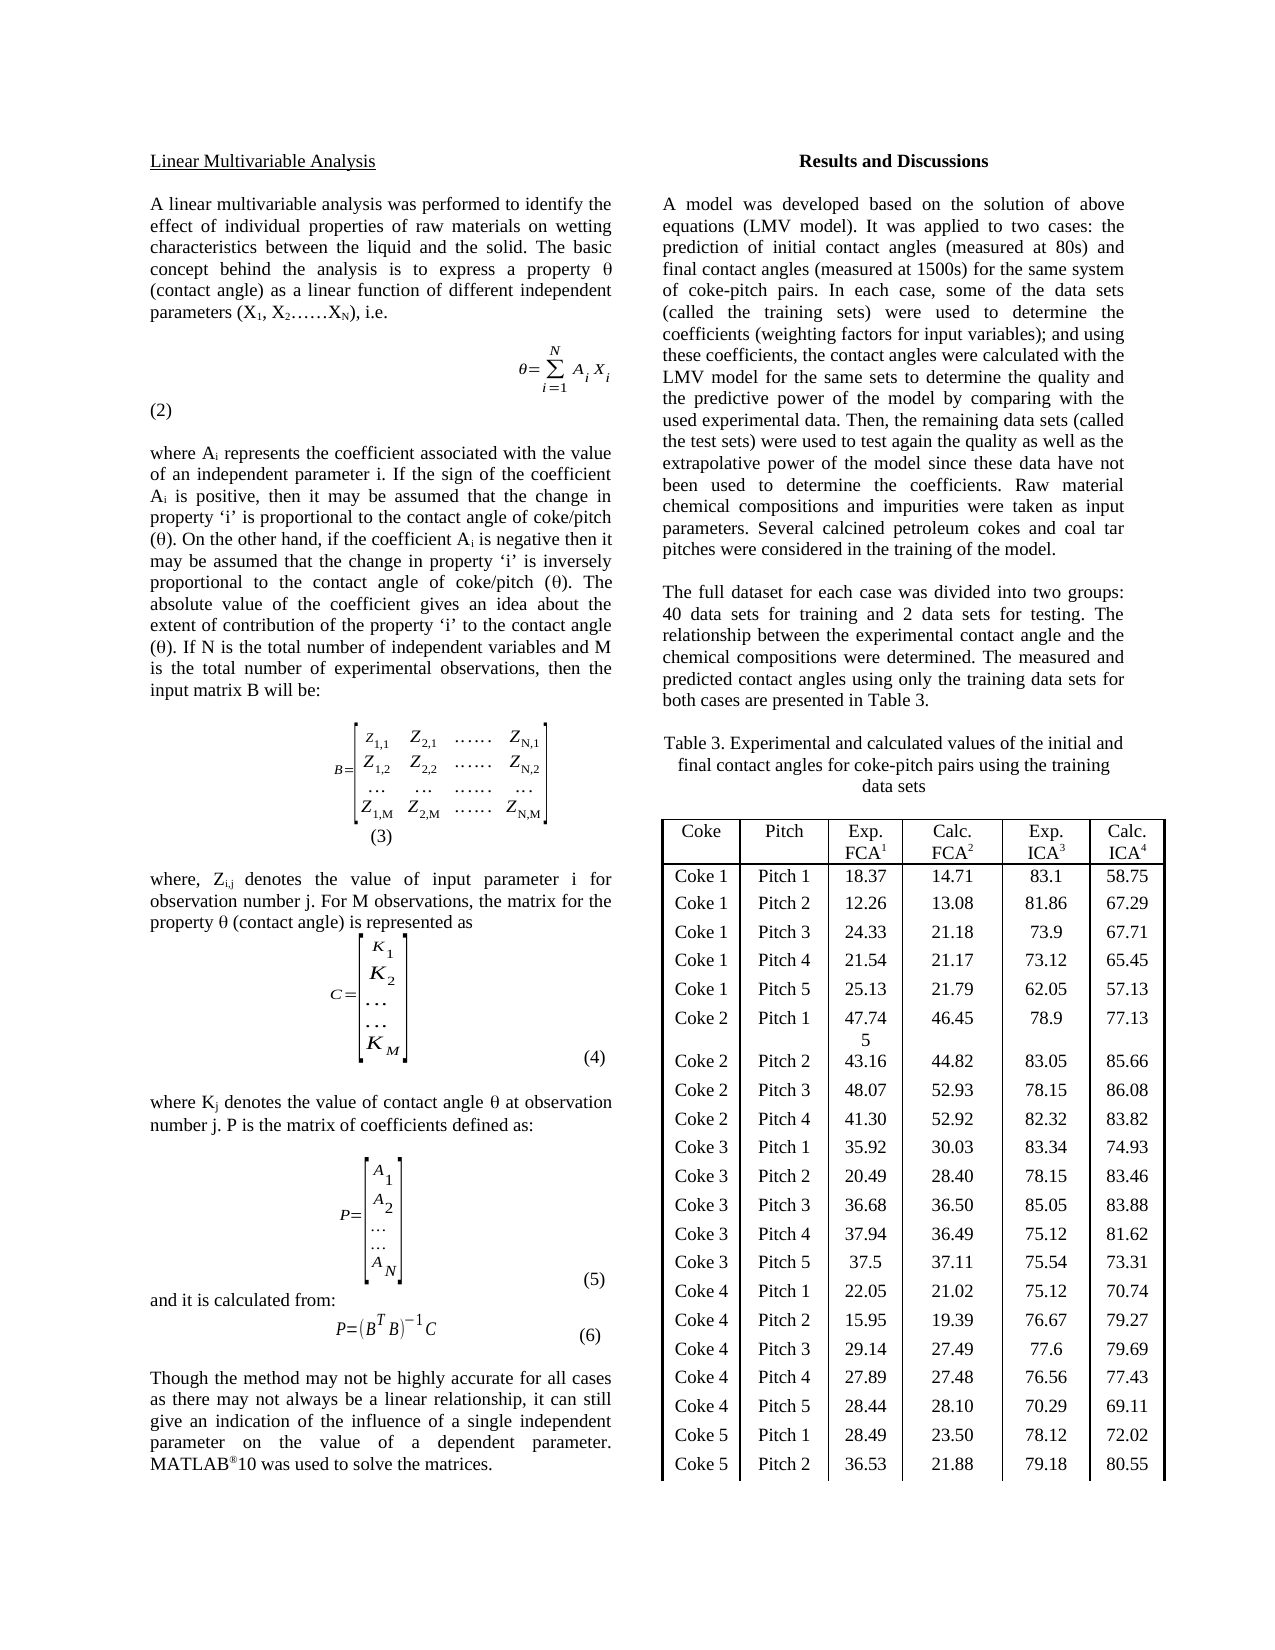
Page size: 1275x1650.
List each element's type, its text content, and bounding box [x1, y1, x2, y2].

table_cell 28.44 [829, 1395, 902, 1424]
table_cell 25.13 [829, 978, 902, 1007]
text where Kj denotes the value of contact angle at observation number j. P is the matrix of coefficients defined as: [150, 1089, 612, 1135]
table_cell Coke 3 [664, 1223, 739, 1251]
table_cell 21.18 [903, 921, 1002, 949]
text (6) [150, 1311, 612, 1345]
table_cell 78.12 [1003, 1424, 1089, 1452]
table_cell Pitch 1 [741, 1007, 828, 1050]
text A model was developed based on the solution of above equations (LMV model). It was applied to two cases: the prediction of initial contact angles (measured at 80s) and final contact angles (measured at 1500s) for the same system of coke-pitch pairs. In each case, some of the data sets (called the training sets) were used to determine the coefficients (weighting factors for input variables); and using these coefficients, the contact angles were calculated with the LMV model for the same sets to determine the quality and the predictive power of the model by comparing with the used experimental data. Then, the remaining data sets (called the test sets) were used to test again the quality as well as the extrapolative power of the model since these data have not been used to determine the coefficients. Raw material chemical compositions and impurities were taken as input parameters. Several calcined petroleum cokes and coal tar pitches were considered in the training of the model. [662, 193, 1125, 560]
table_cell 67.71 [1091, 921, 1163, 949]
table_cell 37.11 [903, 1251, 1002, 1280]
table_cell 28.40 [903, 1165, 1002, 1194]
table_cell 73.12 [1003, 949, 1089, 978]
table_cell 72.02 [1091, 1424, 1163, 1452]
table_cell 83.1 [1003, 865, 1089, 892]
table_cell Pitch 3 [741, 1338, 828, 1366]
text A linear multivariable analysis was performed to identify the effect of individual properties of raw materials on wetting characteristics between the liquid and the solid. The basic concept behind the analysis is to express a property (contact angle) as a linear function of different independent parameters (X1, X2……XN), i.e. [150, 193, 612, 322]
table_cell 27.48 [903, 1366, 1002, 1395]
table_header Calc. ICA4 [1091, 820, 1163, 863]
table_cell 43.16 [829, 1050, 902, 1079]
table_cell 73.31 [1091, 1251, 1163, 1280]
table_cell 23.50 [903, 1424, 1002, 1452]
table_header Exp. FCA1 [829, 820, 902, 863]
table_cell 62.05 [1003, 978, 1089, 1007]
table_cell 78.9 [1003, 1007, 1089, 1050]
table_cell Coke 2 [664, 1108, 739, 1136]
table_cell Pitch 5 [741, 978, 828, 1007]
table_cell 28.10 [903, 1395, 1002, 1424]
table_cell Pitch 3 [741, 921, 828, 949]
table_cell Coke 1 [664, 921, 739, 949]
table_cell 67.29 [1091, 892, 1163, 921]
table_cell 81.86 [1003, 892, 1089, 921]
table_cell Pitch 4 [741, 949, 828, 978]
table_cell 24.33 [829, 921, 902, 949]
text (3) [150, 722, 612, 847]
table_header Calc. FCA2 [903, 820, 1002, 863]
table_cell 76.56 [1003, 1366, 1089, 1395]
table_cell 78.15 [1003, 1165, 1089, 1194]
table_cell 80.55 [1091, 1453, 1163, 1481]
table_cell Coke 1 [664, 949, 739, 978]
table_cell 37.5 [829, 1251, 902, 1280]
text Table 3. Experimental and calculated values of the initial and final contact angles for coke-pitch pairs using the training data sets [662, 732, 1125, 797]
table_cell Pitch 2 [741, 1050, 828, 1079]
table_cell Coke 1 [664, 865, 739, 892]
table_cell 29.14 [829, 1338, 902, 1366]
table_cell Coke 2 [664, 1050, 739, 1079]
table_cell Coke 5 [664, 1424, 739, 1452]
table_cell Pitch 4 [741, 1108, 828, 1136]
table_cell Pitch 1 [741, 1280, 828, 1309]
table_cell Pitch 2 [741, 892, 828, 921]
table_cell 47.745 [829, 1007, 902, 1050]
table_cell 79.69 [1091, 1338, 1163, 1366]
table_cell 74.93 [1091, 1136, 1163, 1165]
table_header Coke [664, 820, 739, 863]
table_cell 77.13 [1091, 1007, 1163, 1050]
table_cell 46.45 [903, 1007, 1002, 1050]
table_header Pitch [741, 820, 828, 863]
table_cell 69.11 [1091, 1395, 1163, 1424]
table_cell Pitch 2 [741, 1165, 828, 1194]
table_cell 36.49 [903, 1223, 1002, 1251]
table_cell Pitch 2 [741, 1309, 828, 1337]
table_cell Coke 4 [664, 1395, 739, 1424]
table_cell 73.9 [1003, 921, 1089, 949]
table_cell 77.6 [1003, 1338, 1089, 1366]
table_cell 27.49 [903, 1338, 1002, 1366]
table_cell 78.15 [1003, 1079, 1089, 1107]
table_cell Pitch 4 [741, 1223, 828, 1251]
table_cell 83.82 [1091, 1108, 1163, 1136]
text Linear Multivariable Analysis [150, 150, 612, 172]
table_cell Coke 4 [664, 1309, 739, 1337]
table_cell Coke 2 [664, 1079, 739, 1107]
table_cell Coke 3 [664, 1251, 739, 1280]
text (2) [150, 322, 612, 420]
table_cell 18.37 [829, 865, 902, 892]
table_cell 76.67 [1003, 1309, 1089, 1337]
table_cell 75.54 [1003, 1251, 1089, 1280]
table_cell Coke 3 [664, 1165, 739, 1194]
table_cell Pitch 3 [741, 1079, 828, 1107]
table_cell Coke 1 [664, 892, 739, 921]
table_cell Pitch 5 [741, 1251, 828, 1280]
table_cell 35.92 [829, 1136, 902, 1165]
table_cell 44.82 [903, 1050, 1002, 1079]
table_cell Coke 4 [664, 1338, 739, 1366]
table_cell 81.62 [1091, 1223, 1163, 1251]
table_cell 21.88 [903, 1453, 1002, 1481]
table_cell 79.18 [1003, 1453, 1089, 1481]
table_cell Pitch 1 [741, 865, 828, 892]
table_cell 85.05 [1003, 1194, 1089, 1222]
table_cell 70.29 [1003, 1395, 1089, 1424]
table_cell Pitch 4 [741, 1366, 828, 1395]
table_cell 82.32 [1003, 1108, 1089, 1136]
table_cell Coke 1 [664, 978, 739, 1007]
table_cell 22.05 [829, 1280, 902, 1309]
table_cell 86.08 [1091, 1079, 1163, 1107]
table_cell 70.74 [1091, 1280, 1163, 1309]
table_cell 21.17 [903, 949, 1002, 978]
table_cell 41.30 [829, 1108, 902, 1136]
table_cell 30.03 [903, 1136, 1002, 1165]
table_cell 75.12 [1003, 1280, 1089, 1309]
table_cell 75.12 [1003, 1223, 1089, 1251]
table_cell 21.79 [903, 978, 1002, 1007]
table_cell 15.95 [829, 1309, 902, 1337]
text (4) [150, 933, 612, 1068]
table_cell 14.71 [903, 865, 1002, 892]
table_cell 36.68 [829, 1194, 902, 1222]
text The full dataset for each case was divided into two groups: 40 data sets for training and 2 data sets for testing. The relationship between the experimental contact angle and the chemical compositions were determined. The measured and predicted contact angles using only the training data sets for both cases are presented in Table 3. [662, 581, 1125, 711]
table_cell 57.13 [1091, 978, 1163, 1007]
table_cell 83.88 [1091, 1194, 1163, 1222]
table_cell Coke 4 [664, 1366, 739, 1395]
table_cell Pitch 1 [741, 1424, 828, 1452]
table_cell 48.07 [829, 1079, 902, 1107]
text Though the method may not be highly accurate for all cases as there may not always be a linear relationship, it can still give an indication of the influence of a single independent parameter on the value of a dependent parameter. MATLAB®10 was used to solve the matrices. [150, 1367, 612, 1474]
table_cell 12.26 [829, 892, 902, 921]
text (5) [150, 1157, 612, 1289]
table_cell 83.34 [1003, 1136, 1089, 1165]
table_header Exp. ICA3 [1003, 820, 1089, 863]
table_cell Coke 3 [664, 1136, 739, 1165]
table_cell Coke 5 [664, 1453, 739, 1481]
table_cell 58.75 [1091, 865, 1163, 892]
table_cell Coke 3 [664, 1194, 739, 1222]
text where Ai represents the coefficient associated with the value of an independent parameter i. If the sign of the coefficient Ai is positive, then it may be assumed that the change in property ‘i’ is proportional to the contact angle of coke/pitch (). On the other hand, if the coefficient Ai is negative then it may be assumed that the change in property ‘i’ is inversely proportional to the contact angle of coke/pitch (). The absolute value of the coefficient gives an idea about the extent of contribution of the property ‘i’ to the contact angle (). If N is the total number of independent variables and M is the total number of experimental observations, then the input matrix B will be: [150, 442, 612, 700]
table_cell 52.93 [903, 1079, 1002, 1107]
subtitle Results and Discussions [662, 150, 1125, 172]
table_cell 20.49 [829, 1165, 902, 1194]
table_cell 65.45 [1091, 949, 1163, 978]
table_cell 83.46 [1091, 1165, 1163, 1194]
table_cell 83.05 [1003, 1050, 1089, 1079]
table_cell 21.54 [829, 949, 902, 978]
table_cell Pitch 3 [741, 1194, 828, 1222]
text and it is calculated from: [150, 1289, 612, 1311]
table_cell Pitch 2 [741, 1453, 828, 1481]
table_cell 21.02 [903, 1280, 1002, 1309]
table_cell 52.92 [903, 1108, 1002, 1136]
table_cell 79.27 [1091, 1309, 1163, 1337]
table_cell 36.50 [903, 1194, 1002, 1222]
table_cell 85.66 [1091, 1050, 1163, 1079]
table_cell Pitch 5 [741, 1395, 828, 1424]
table_cell 77.43 [1091, 1366, 1163, 1395]
table_cell 13.08 [903, 892, 1002, 921]
text where, Zi,j denotes the value of input parameter i for observation number j. For M observations, the matrix for the property (contact angle) is represented as [150, 868, 612, 933]
table_cell 36.53 [829, 1453, 902, 1481]
table_cell Coke 4 [664, 1280, 739, 1309]
table_cell Pitch 1 [741, 1136, 828, 1165]
table_cell 19.39 [903, 1309, 1002, 1337]
table_cell 37.94 [829, 1223, 902, 1251]
table_cell Coke 2 [664, 1007, 739, 1050]
table_cell 27.89 [829, 1366, 902, 1395]
table_cell 28.49 [829, 1424, 902, 1452]
